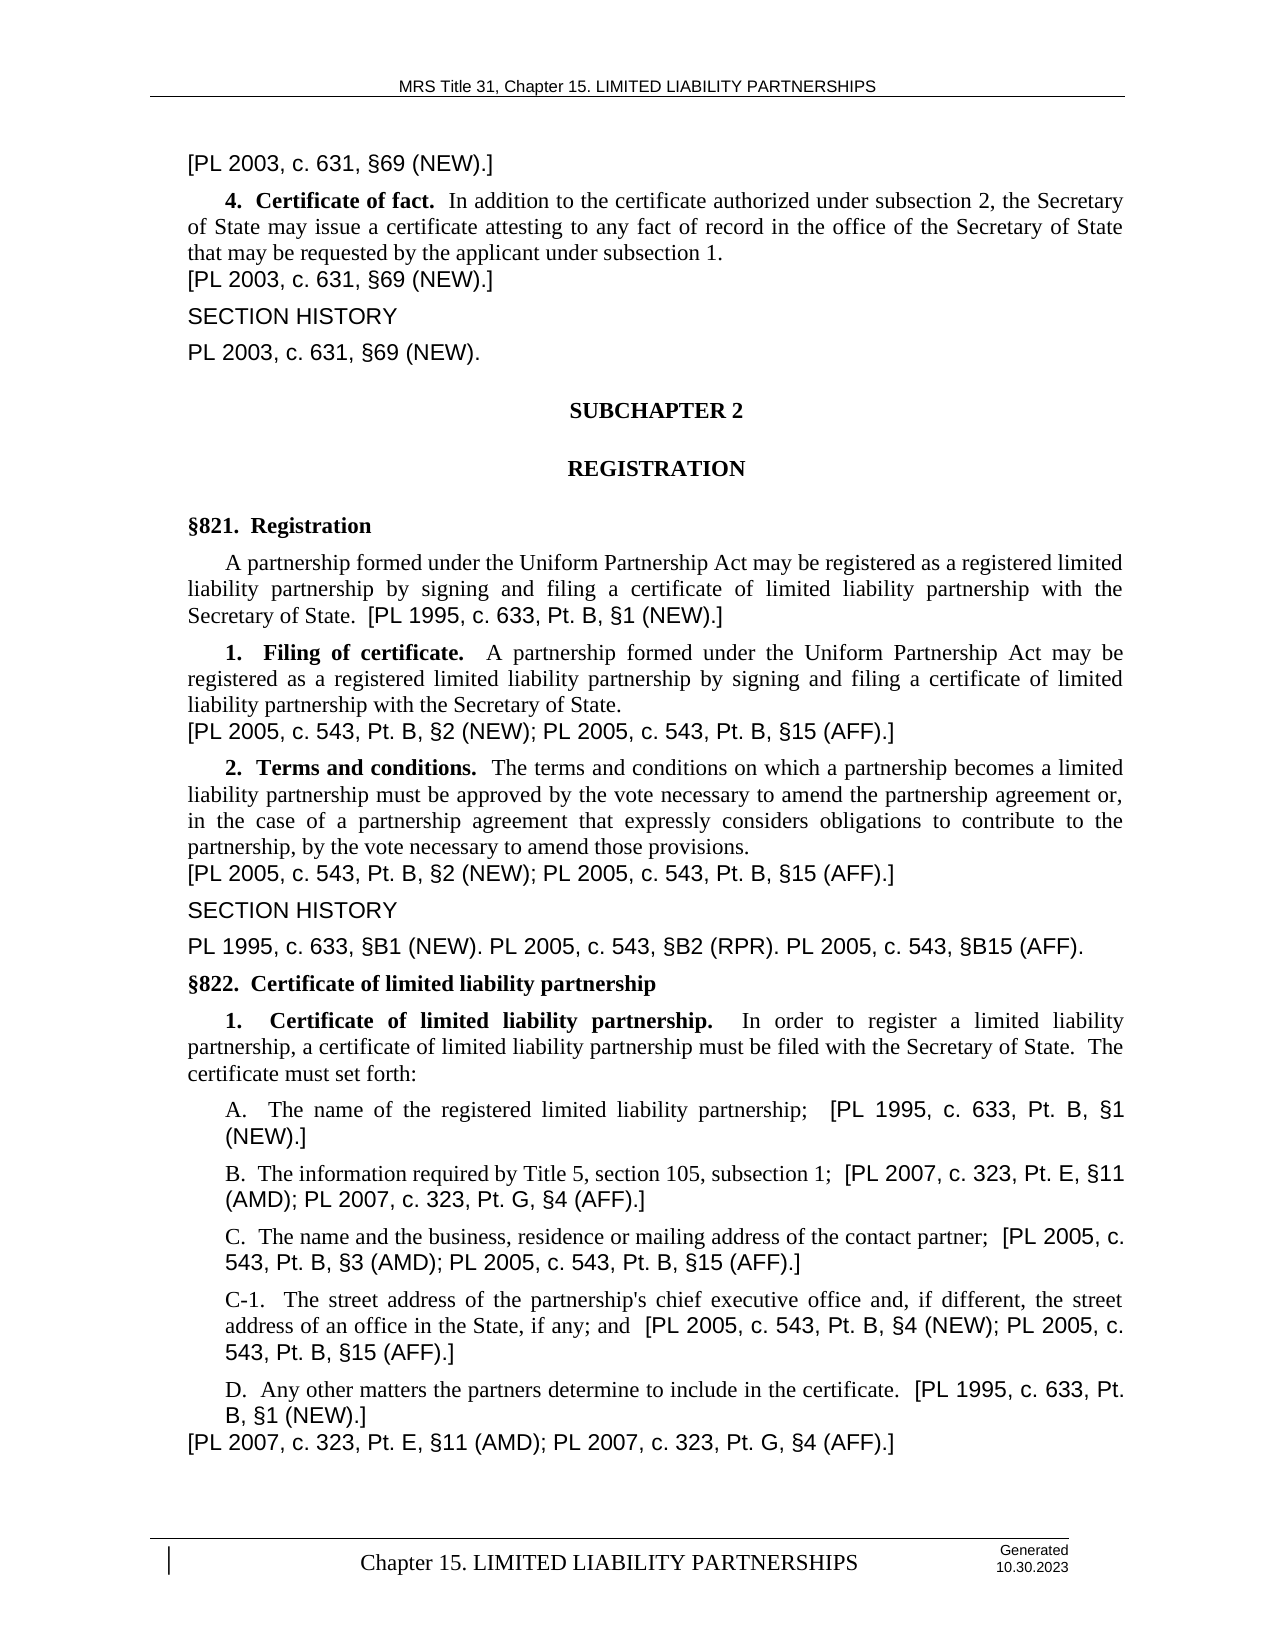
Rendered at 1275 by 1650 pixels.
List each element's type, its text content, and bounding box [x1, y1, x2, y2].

text §821. Registration [187, 512, 1125, 538]
text PL 2003, c. 631, §69 (NEW). [187, 339, 1125, 366]
text SUBCHAPTER 2 [187, 397, 1125, 423]
text [PL 2005, c. 543, Pt. B, §2 (NEW); PL 2005, c. 543, Pt. B, §15 (AFF).] [187, 718, 1125, 744]
text D. Any other matters the partners determine to include in the certificate. [PL 1995, c. 633, Pt. B, §1 (NEW).] [225, 1376, 1125, 1428]
text A. The name of the registered limited liability partnership; [PL 1995, c. 633, Pt. B, §1 (NEW).] [225, 1096, 1125, 1149]
text 4. Certificate of fact. In addition to the certificate authorized under subsection 2, the Secretary of State may issue a certificate attesting to any fact of record in the office of the Secretary of State that may be requested by the applicant under subsection 1. [187, 187, 1125, 266]
text PL 1995, c. 633, §B1 (NEW). PL 2005, c. 543, §B2 (RPR). PL 2005, c. 543, §B15 (AFF). [187, 933, 1125, 960]
text C. The name and the business, residence or mailing address of the contact partner; [PL 2005, c. 543, Pt. B, §3 (AMD); PL 2005, c. 543, Pt. B, §15 (AFF).] [225, 1223, 1125, 1276]
text B. The information required by Title 5, section 105, subsection 1; [PL 2007, c. 323, Pt. E, §11 (AMD); PL 2007, c. 323, Pt. G, §4 (AFF).] [225, 1159, 1125, 1212]
text [PL 2007, c. 323, Pt. E, §11 (AMD); PL 2007, c. 323, Pt. G, §4 (AFF).] [187, 1428, 1125, 1455]
text [PL 2005, c. 543, Pt. B, §2 (NEW); PL 2005, c. 543, Pt. B, §15 (AFF).] [187, 860, 1125, 886]
text 1. Certificate of limited liability partnership. In order to register a limited liability partnership, a certificate of limited liability partnership must be filed with the Secretary of State. The certificate must set forth: [187, 1007, 1125, 1086]
text REGISTRATION [187, 454, 1125, 481]
text [PL 2003, c. 631, §69 (NEW).] [187, 150, 1125, 176]
text §822. Certificate of limited liability partnership [187, 970, 1125, 996]
text SECTION HISTORY [187, 303, 1125, 329]
text SECTION HISTORY [187, 897, 1125, 923]
text C-1. The street address of the partnership's chief executive office and, if different, the street address of an office in the State, if any; and [PL 2005, c. 543, Pt. B, §4 (NEW); PL 2005, c. 543, Pt. B, §15 (AFF).] [225, 1286, 1125, 1365]
text 2. Terms and conditions. The terms and conditions on which a partnership becomes a limited liability partnership must be approved by the vote necessary to amend the partnership agreement or, in the case of a partnership agreement that expressly considers obligations to contribute to the partnership, by the vote necessary to amend those provisions. [187, 754, 1125, 860]
text [PL 2003, c. 631, §69 (NEW).] [187, 266, 1125, 292]
text 1. Filing of certificate. A partnership formed under the Uniform Partnership Act may be registered as a registered limited liability partnership by signing and filing a certificate of limited liability partnership with the Secretary of State. [187, 638, 1125, 718]
text A partnership formed under the Uniform Partnership Act may be registered as a registered limited liability partnership by signing and filing a certificate of limited liability partnership with the Secretary of State. [PL 1995, c. 633, Pt. B, §1 (NEW).] [187, 549, 1125, 628]
